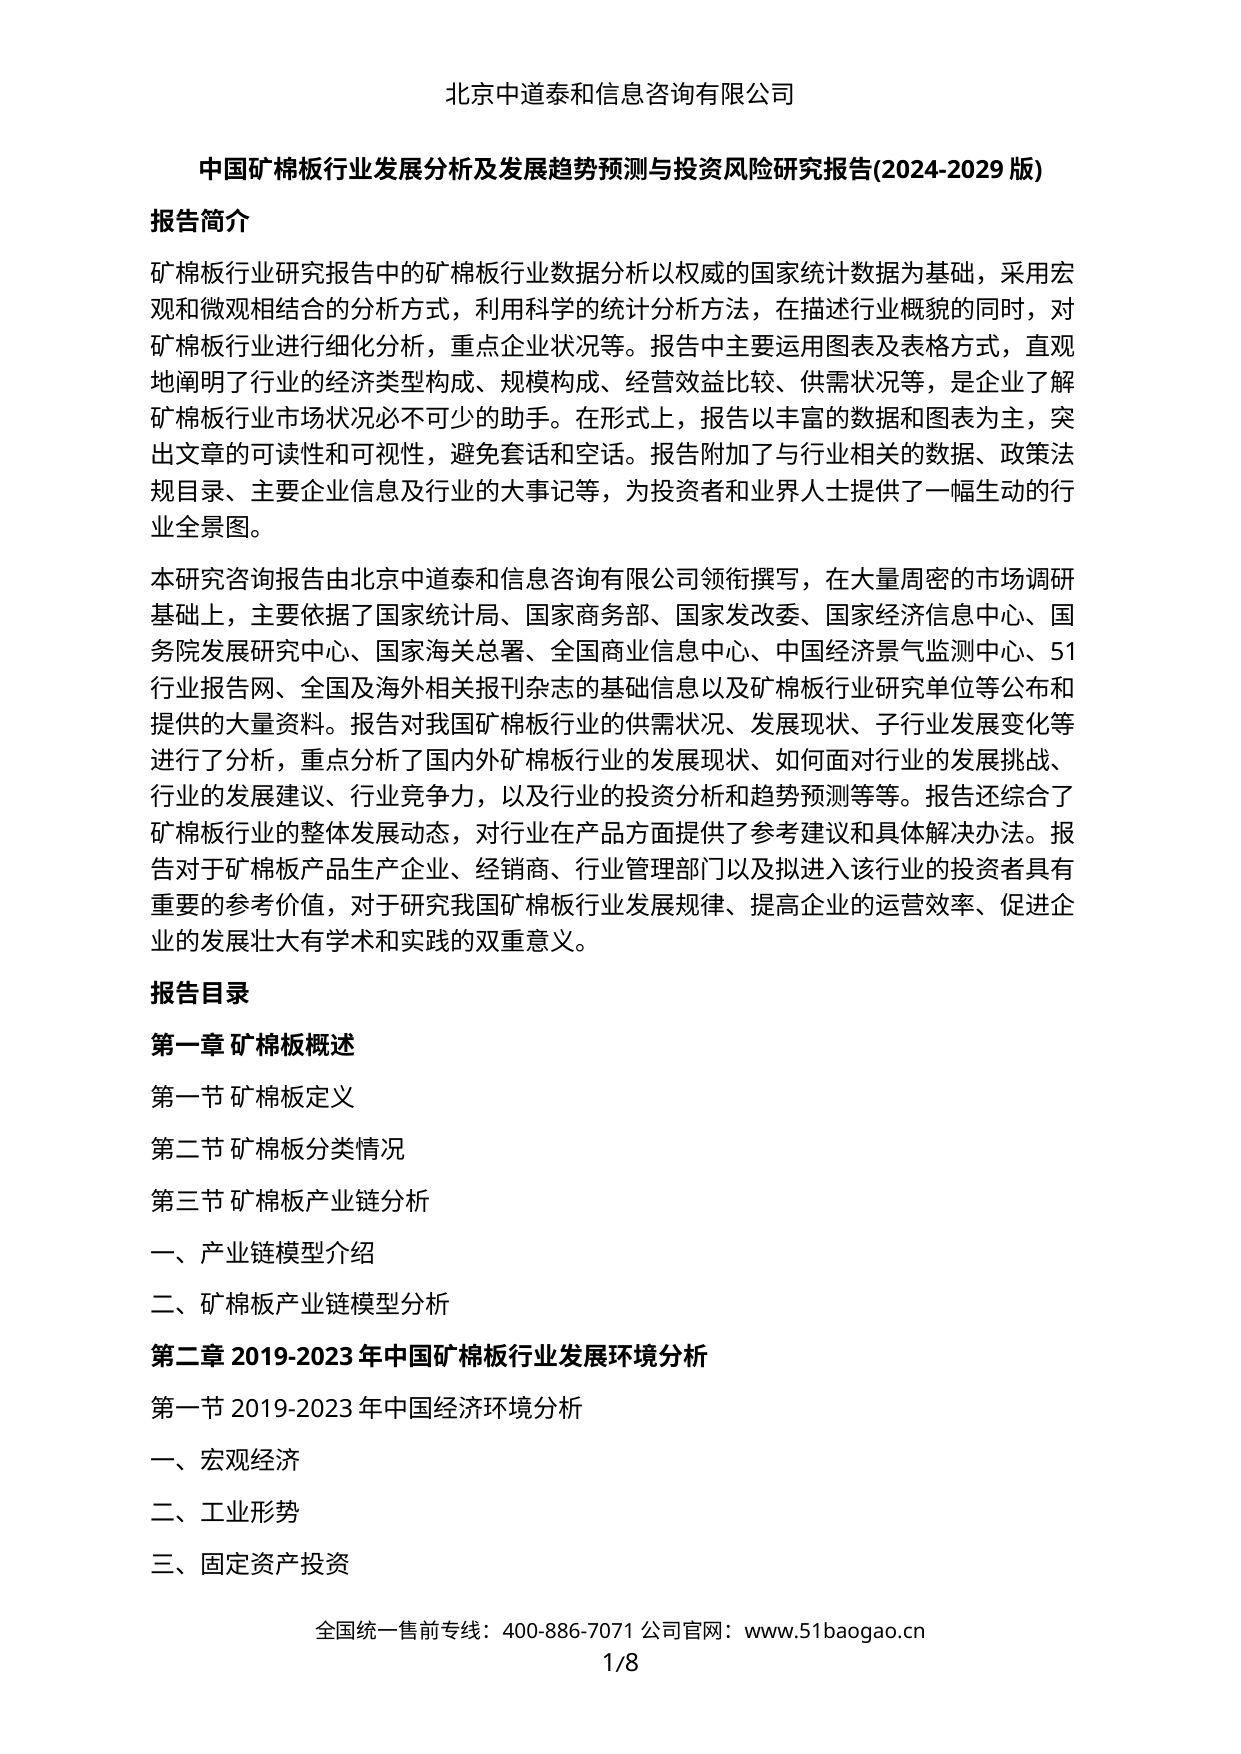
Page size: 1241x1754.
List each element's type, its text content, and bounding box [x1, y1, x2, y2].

text 二、矿棉板产业链模型分析 [150, 1285, 1090, 1321]
text 第三节 矿棉板产业链分析 [150, 1181, 1090, 1217]
text 报告目录 [150, 974, 1090, 1010]
text 中国矿棉板行业发展分析及发展趋势预测与投资风险研究报告(2024-2029版) [150, 150, 1090, 186]
text 三、固定资产投资 [150, 1544, 1090, 1581]
text 一、宏观经济 [150, 1441, 1090, 1477]
text 矿棉板行业研究报告中的矿棉板行业数据分析以权威的国家统计数据为基础，采用宏观和微观相结合的分析方式，利用科学的统计分析方法，在描述行业概貌的同时，对矿棉板行业进行细化分析，重点企业状况等。报告中主要运用图表及表格方式，直观地阐明了行业的经济类型构成、规模构成、经营效益比较、供需状况等，是企业了解矿棉板行业市场状况必不可少的助手。在形式上，报告以丰富的数据和图表为主，突出文章的可读性和可视性，避免套话和空话。报告附加了与行业相关的数据、政策法规目录、主要企业信息及行业的大事记等，为投资者和业界人士提供了一幅生动的行业全景图。 [150, 254, 1090, 544]
text 一、产业链模型介绍 [150, 1233, 1090, 1269]
text 第二章 2019-2023年中国矿棉板行业发展环境分析 [150, 1337, 1090, 1373]
text 本研究咨询报告由北京中道泰和信息咨询有限公司领衔撰写，在大量周密的市场调研基础上，主要依据了国家统计局、国家商务部、国家发改委、国家经济信息中心、国务院发展研究中心、国家海关总署、全国商业信息中心、中国经济景气监测中心、51行业报告网、全国及海外相关报刊杂志的基础信息以及矿棉板行业研究单位等公布和提供的大量资料。报告对我国矿棉板行业的供需状况、发展现状、子行业发展变化等进行了分析，重点分析了国内外矿棉板行业的发展现状、如何面对行业的发展挑战、行业的发展建议、行业竞争力，以及行业的投资分析和趋势预测等等。报告还综合了矿棉板行业的整体发展动态，对行业在产品方面提供了参考建议和具体解决办法。报告对于矿棉板产品生产企业、经销商、行业管理部门以及拟进入该行业的投资者具有重要的参考价值，对于研究我国矿棉板行业发展规律、提高企业的运营效率、促进企业的发展壮大有学术和实践的双重意义。 [150, 559, 1090, 958]
text 第一节 2019-2023年中国经济环境分析 [150, 1389, 1090, 1425]
text 二、工业形势 [150, 1492, 1090, 1529]
text 第二节 矿棉板分类情况 [150, 1129, 1090, 1166]
text 报告简介 [150, 202, 1090, 238]
text 第一节 矿棉板定义 [150, 1077, 1090, 1114]
text 第一章 矿棉板概述 [150, 1026, 1090, 1062]
